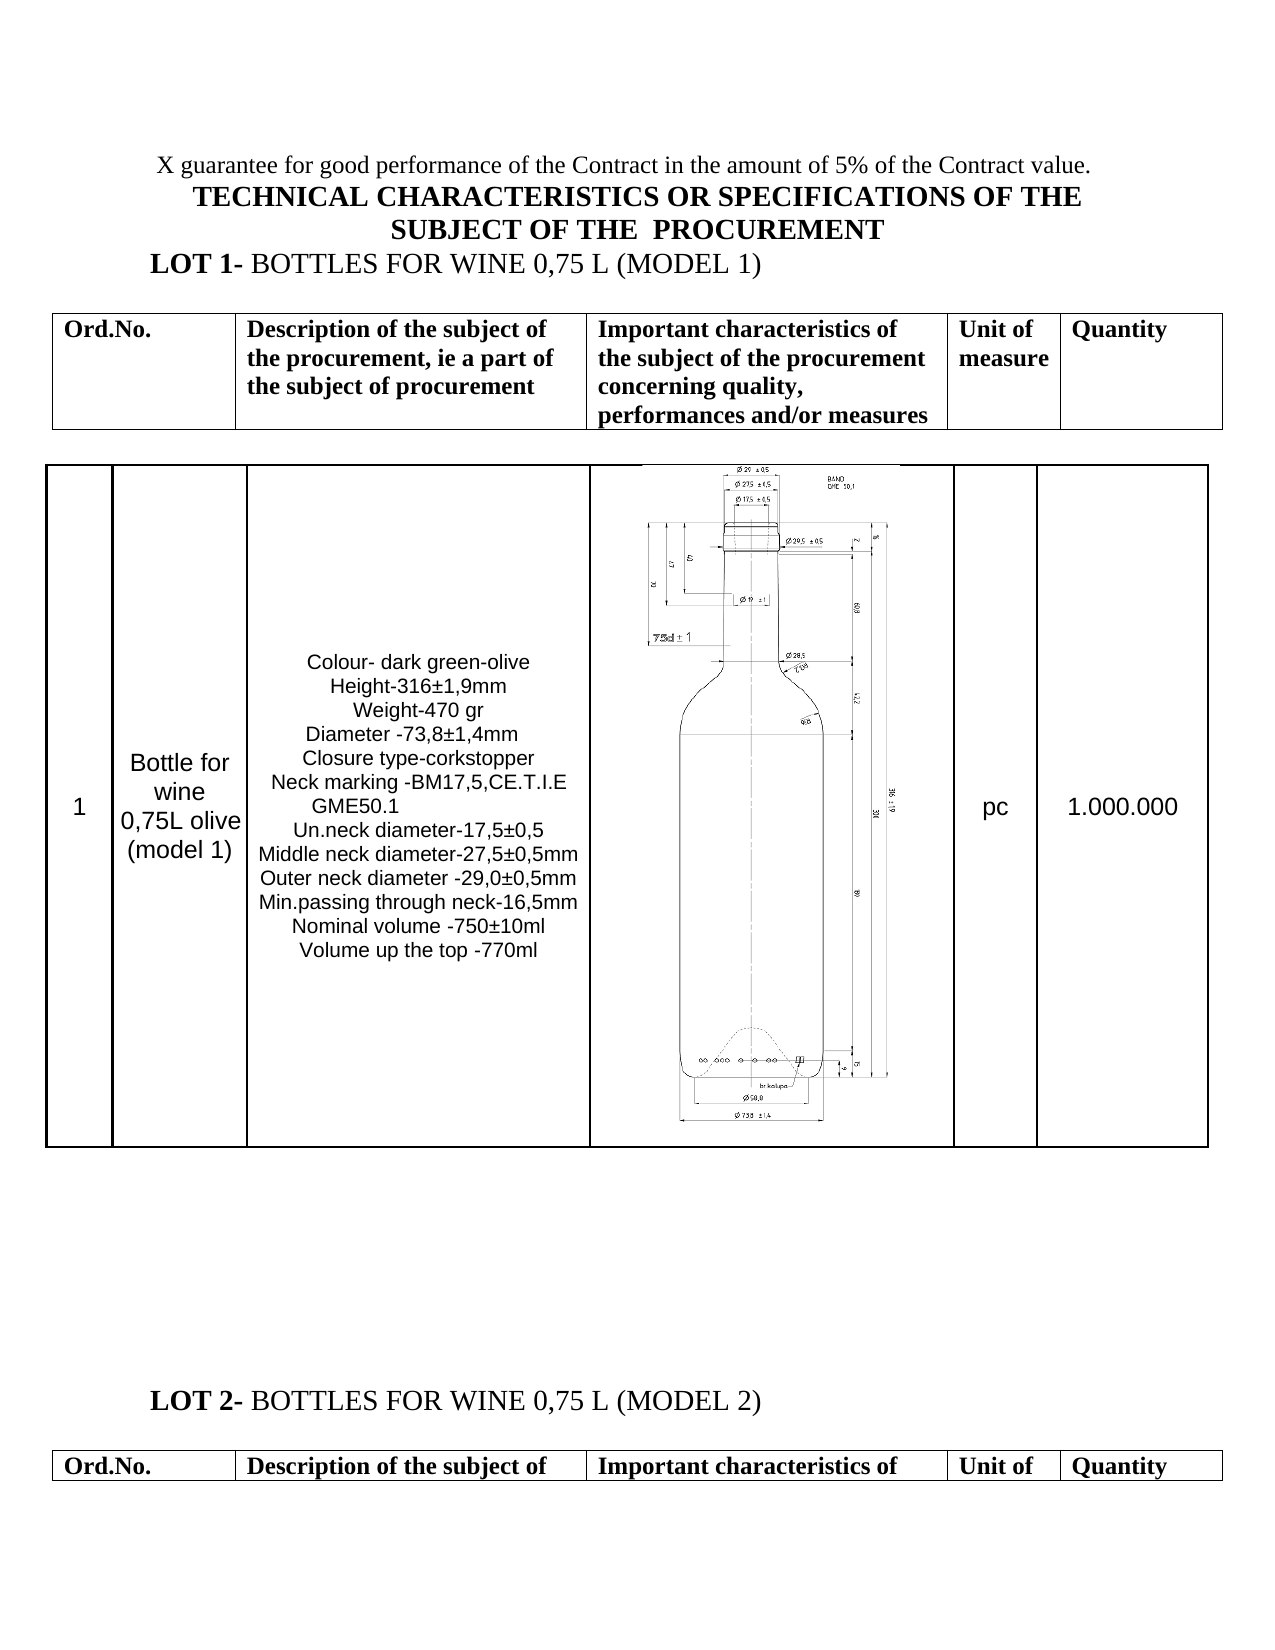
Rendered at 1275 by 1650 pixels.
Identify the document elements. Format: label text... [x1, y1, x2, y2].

table_header Quantity [1061, 314, 1222, 429]
table_header Unit of measure [948, 1451, 1060, 1480]
table_header Quantity [1061, 1451, 1222, 1480]
table_header Bottle for wine 0,75L olive (model 1) [114, 466, 246, 1146]
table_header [236, 1451, 586, 1480]
text LOT 2- BOTTLES FOR WINE 0,75 L (MODEL 2) [150, 1383, 1125, 1417]
table_header Colour- dark green-olive Height-316±1,9mm Weight-470 gr Diameter -73,8±1,4mm Closure type-corkstopper Neck marking -BM17,5,CE.T.I.E GME50.1 Un.neck diameter-17,5±0,5 Middle neck diameter-27,5±0,5mm Outer neck diameter -29,0±0,5mm Min.passing through neck-16,5mm Nominal volume -750±10ml Volume up the top -770ml [248, 466, 589, 1146]
table_header Unit of measure [948, 314, 1060, 429]
table_header [591, 466, 953, 1146]
table_header Ord.No. [53, 314, 235, 429]
table_header Ord.No. [53, 1451, 235, 1480]
table_header 1 [48, 466, 111, 1146]
text TECHNICAL CHARACTERISTICS OR SPECIFICATIONS OF THE SUBJECT OF THE PROCUREMENT [150, 179, 1125, 246]
table_header pc [955, 466, 1036, 1146]
table_header Important characteristics of the subject of the procurement concerning quality, performances and/or measures [587, 314, 947, 429]
table_header 1.000.000 [1038, 466, 1207, 1146]
text LOT 1- BOTTLES FOR WINE 0,75 L (MODEL 1) [150, 246, 1125, 279]
table_header Description of the subject of the procurement, ie a part of the subject of procurement [236, 314, 586, 429]
text X guarantee for good performance of the Contract in the amount of 5% of the Contract value. [150, 150, 1125, 179]
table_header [587, 1451, 947, 1480]
